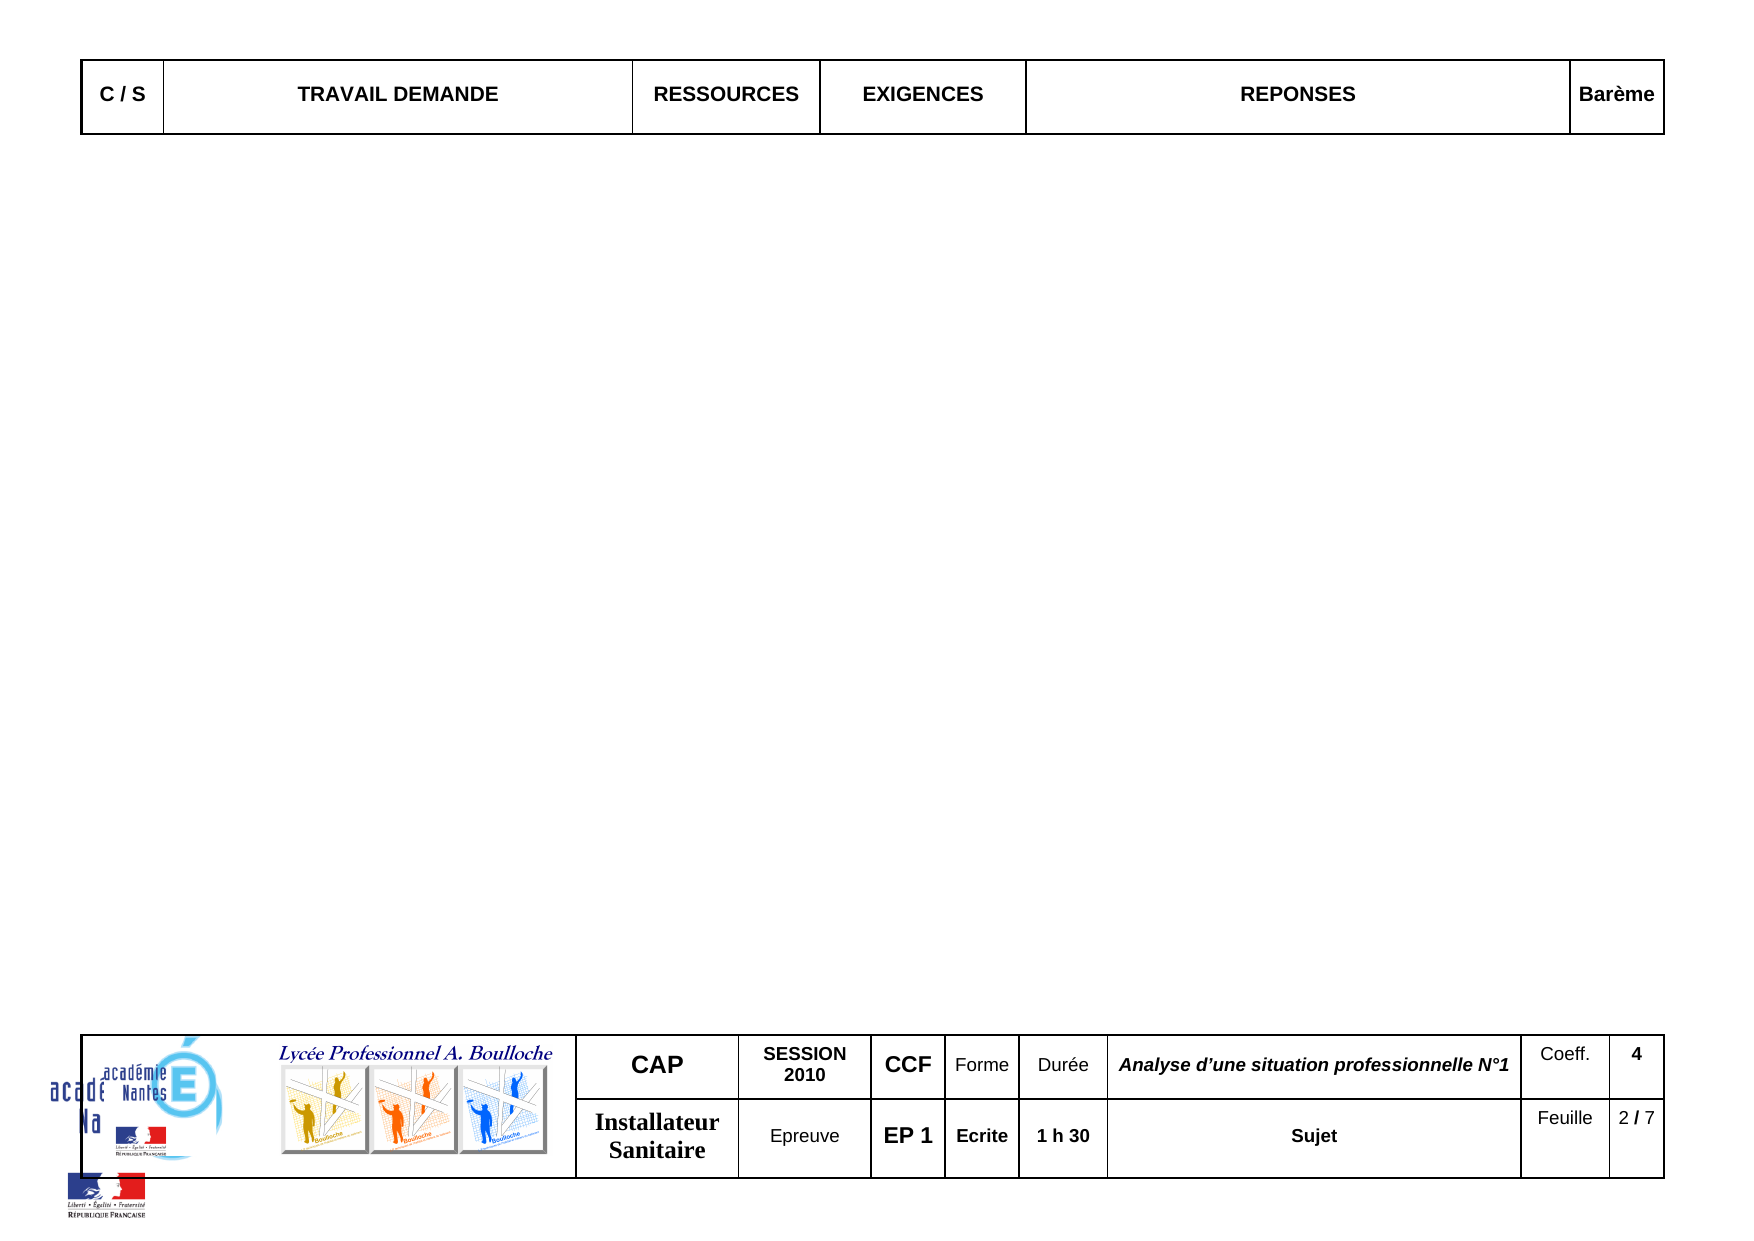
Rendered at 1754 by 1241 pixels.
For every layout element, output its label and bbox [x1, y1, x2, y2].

picture [83, 1036, 223, 1177]
picture [50, 1034, 223, 1218]
